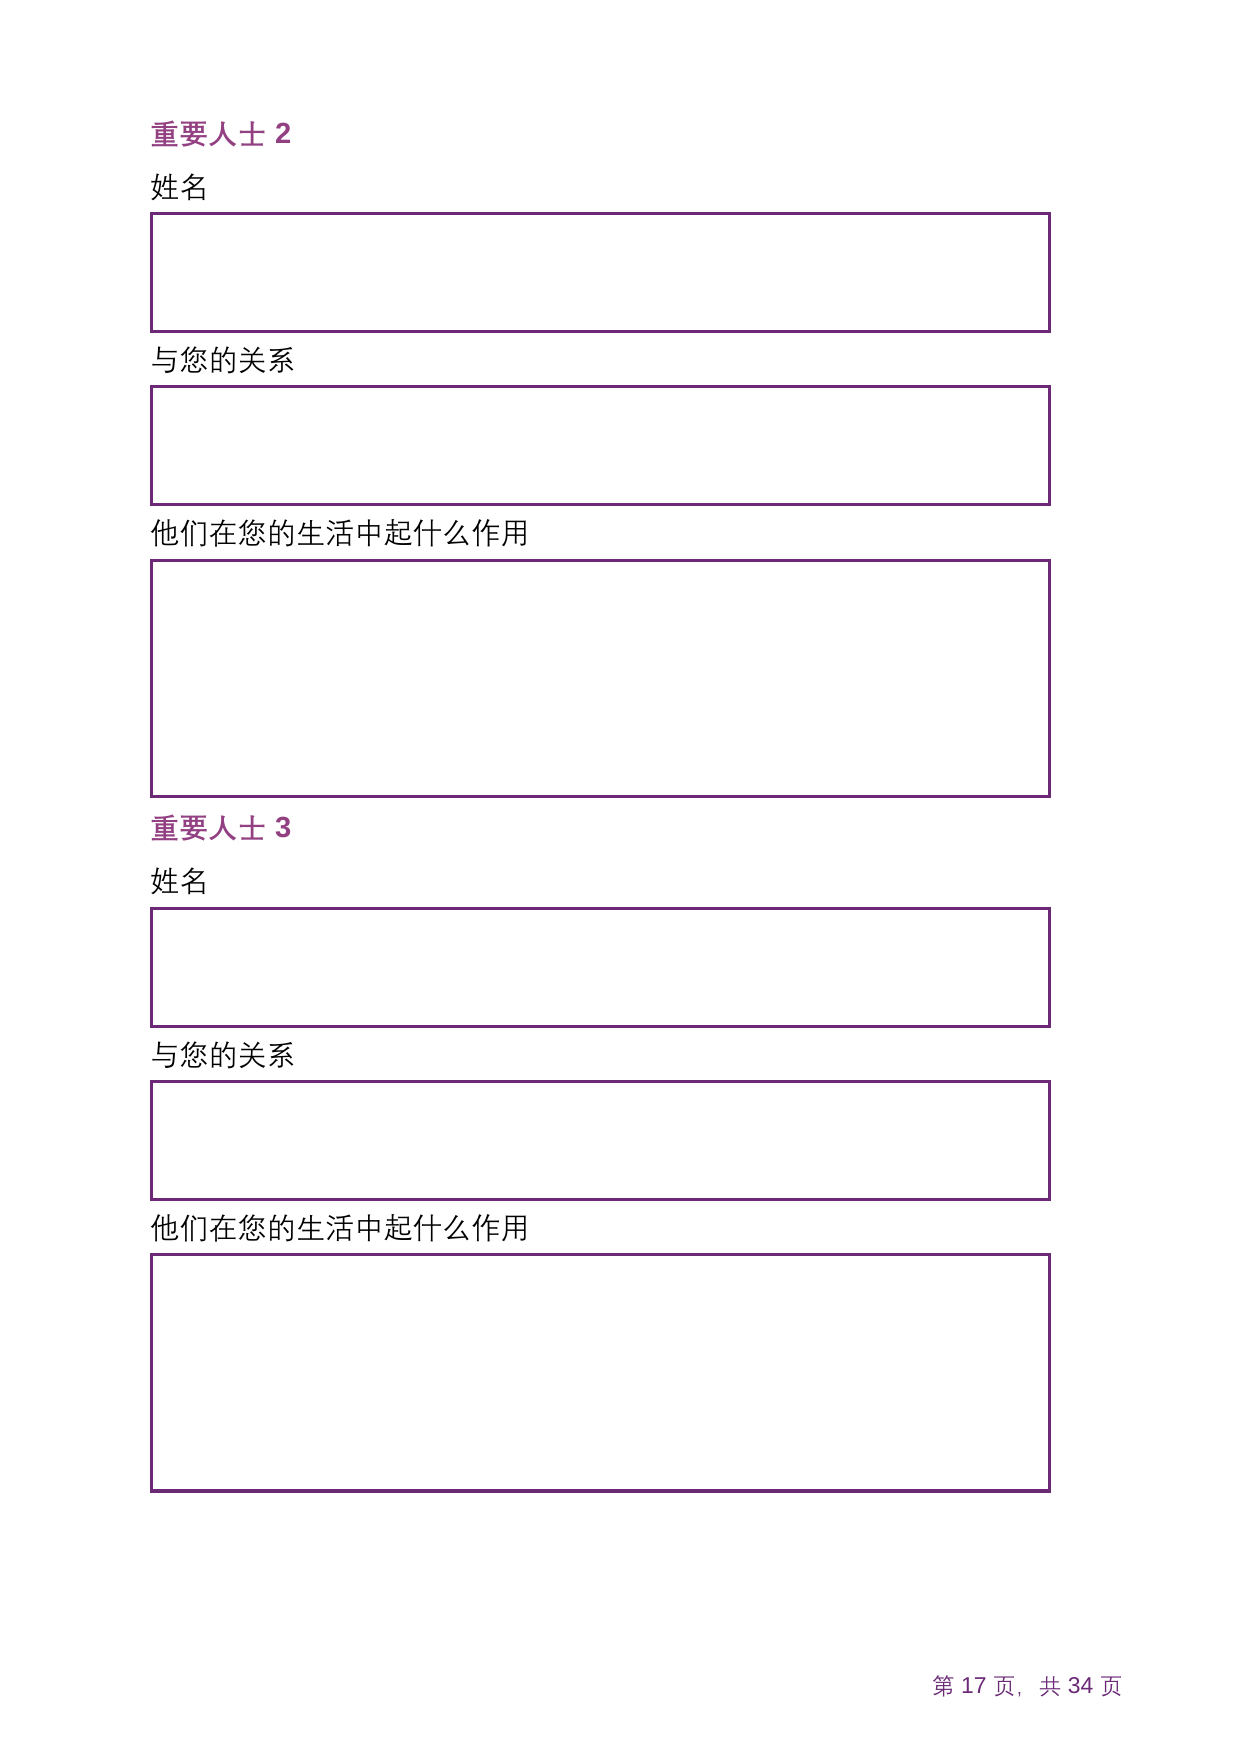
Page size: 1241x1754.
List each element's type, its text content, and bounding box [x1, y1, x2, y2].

text 与您的关系 [150, 1040, 1122, 1071]
table_header [153, 1083, 1048, 1198]
text 姓名 [150, 867, 1122, 898]
subtitle 重要人士 2 [150, 116, 1122, 150]
text 与您的关系 [150, 346, 1122, 376]
text 他们在您的生活中起什么作用 [150, 519, 1122, 549]
table_header [153, 910, 1048, 1025]
text 姓名 [150, 172, 1122, 203]
subtitle 重要人士 3 [150, 810, 1122, 844]
text 他们在您的生活中起什么作用 [150, 1214, 1122, 1244]
table_header [153, 562, 1048, 795]
table_header [153, 1256, 1048, 1489]
table_header [153, 388, 1048, 503]
table_header [153, 215, 1048, 330]
